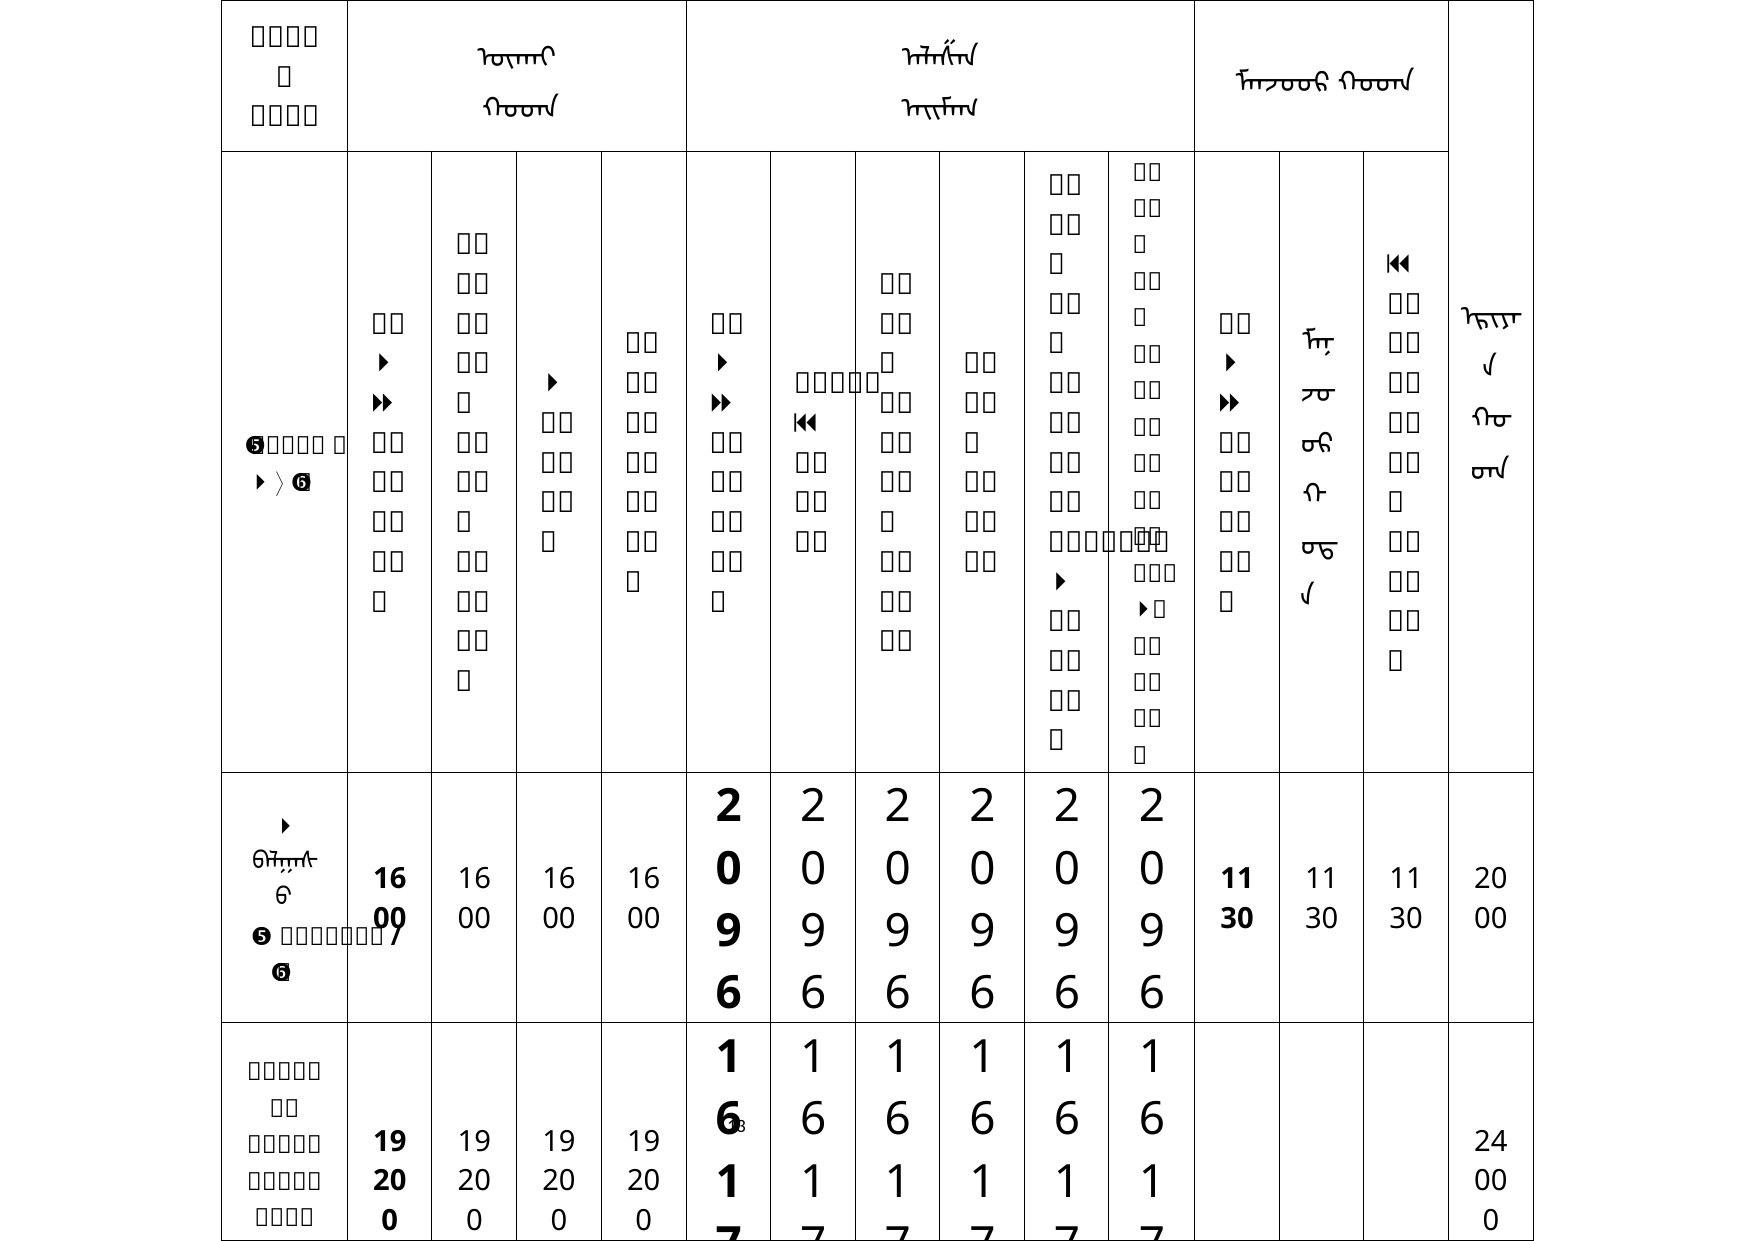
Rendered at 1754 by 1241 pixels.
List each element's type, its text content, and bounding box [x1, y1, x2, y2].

table_cell ᠮᠠᠨᠵᠤᠤᠷ ᠬᠣᠲᠠ [1280, 152, 1363, 772]
table_cell   [1195, 152, 1279, 772]
table_cell 1600 [432, 773, 516, 1022]
table_cell      /  [222, 1023, 347, 1240]
table_cell 19200 [602, 1023, 686, 1240]
table_cell 19200 [348, 1023, 431, 1240]
table_cell 16178 [856, 1023, 939, 1240]
table_header ᠡᠷᠢᠶᠡᠨ ᠬᠣᠳᠡ [1449, 1, 1533, 772]
table_cell 2096 [687, 773, 770, 1022]
table_cell [1280, 1023, 1363, 1240]
table_cell    [856, 152, 939, 772]
table_cell      [1025, 152, 1108, 772]
table_cell 19200 [517, 1023, 601, 1240]
table_cell 2096 [1025, 773, 1108, 1022]
table_header ᠦᠬᠠᠢ ᠬᠣᠳᠡ [348, 1, 686, 151]
table_cell       [1109, 152, 1194, 772]
table_cell   [602, 152, 686, 772]
table_cell    [1364, 152, 1448, 772]
table_cell  ᠪᠠᠯᠭᠠᠰᠣ   /   [222, 773, 347, 1022]
table_cell 2000 [1449, 773, 1533, 1022]
table_cell 2096 [771, 773, 855, 1022]
table_cell 24000 [1449, 1023, 1533, 1240]
table_cell    [432, 152, 516, 772]
table_cell        [222, 152, 347, 772]
table_cell 16178 [1109, 1023, 1194, 1240]
table_cell   [940, 152, 1024, 772]
table_cell 1600 [602, 773, 686, 1022]
table_cell [1364, 1023, 1448, 1240]
table_header ᠮᠠᠨᠵᠣᠣᠷ ᠬᠣᠳᠡ [1195, 1, 1448, 151]
table_cell 16178 [771, 1023, 855, 1240]
table_header ᠠᠯᠠᠱᠠᠨ ᠠᠢᠮᠠᠭ [687, 1, 1194, 151]
table_cell 1130 [1280, 773, 1363, 1022]
table_cell   [517, 152, 601, 772]
table_cell   [348, 152, 431, 772]
table_cell 2096 [1109, 773, 1194, 1022]
table_cell 2096 [856, 773, 939, 1022]
table_cell 1600 [517, 773, 601, 1022]
table_cell 1130 [1364, 773, 1448, 1022]
table_cell 19200 [432, 1023, 516, 1240]
table_cell 16178 [1025, 1023, 1108, 1240]
table_cell    [771, 152, 855, 772]
table_cell 16178 [940, 1023, 1024, 1240]
table_header   [222, 1, 347, 151]
table_cell   [687, 152, 770, 772]
table_cell 16178 [687, 1023, 770, 1240]
table_cell 2096 [940, 773, 1024, 1022]
table_cell [1195, 1023, 1279, 1240]
table_cell 1600 [348, 773, 431, 1022]
table_cell 1130 [1195, 773, 1279, 1022]
